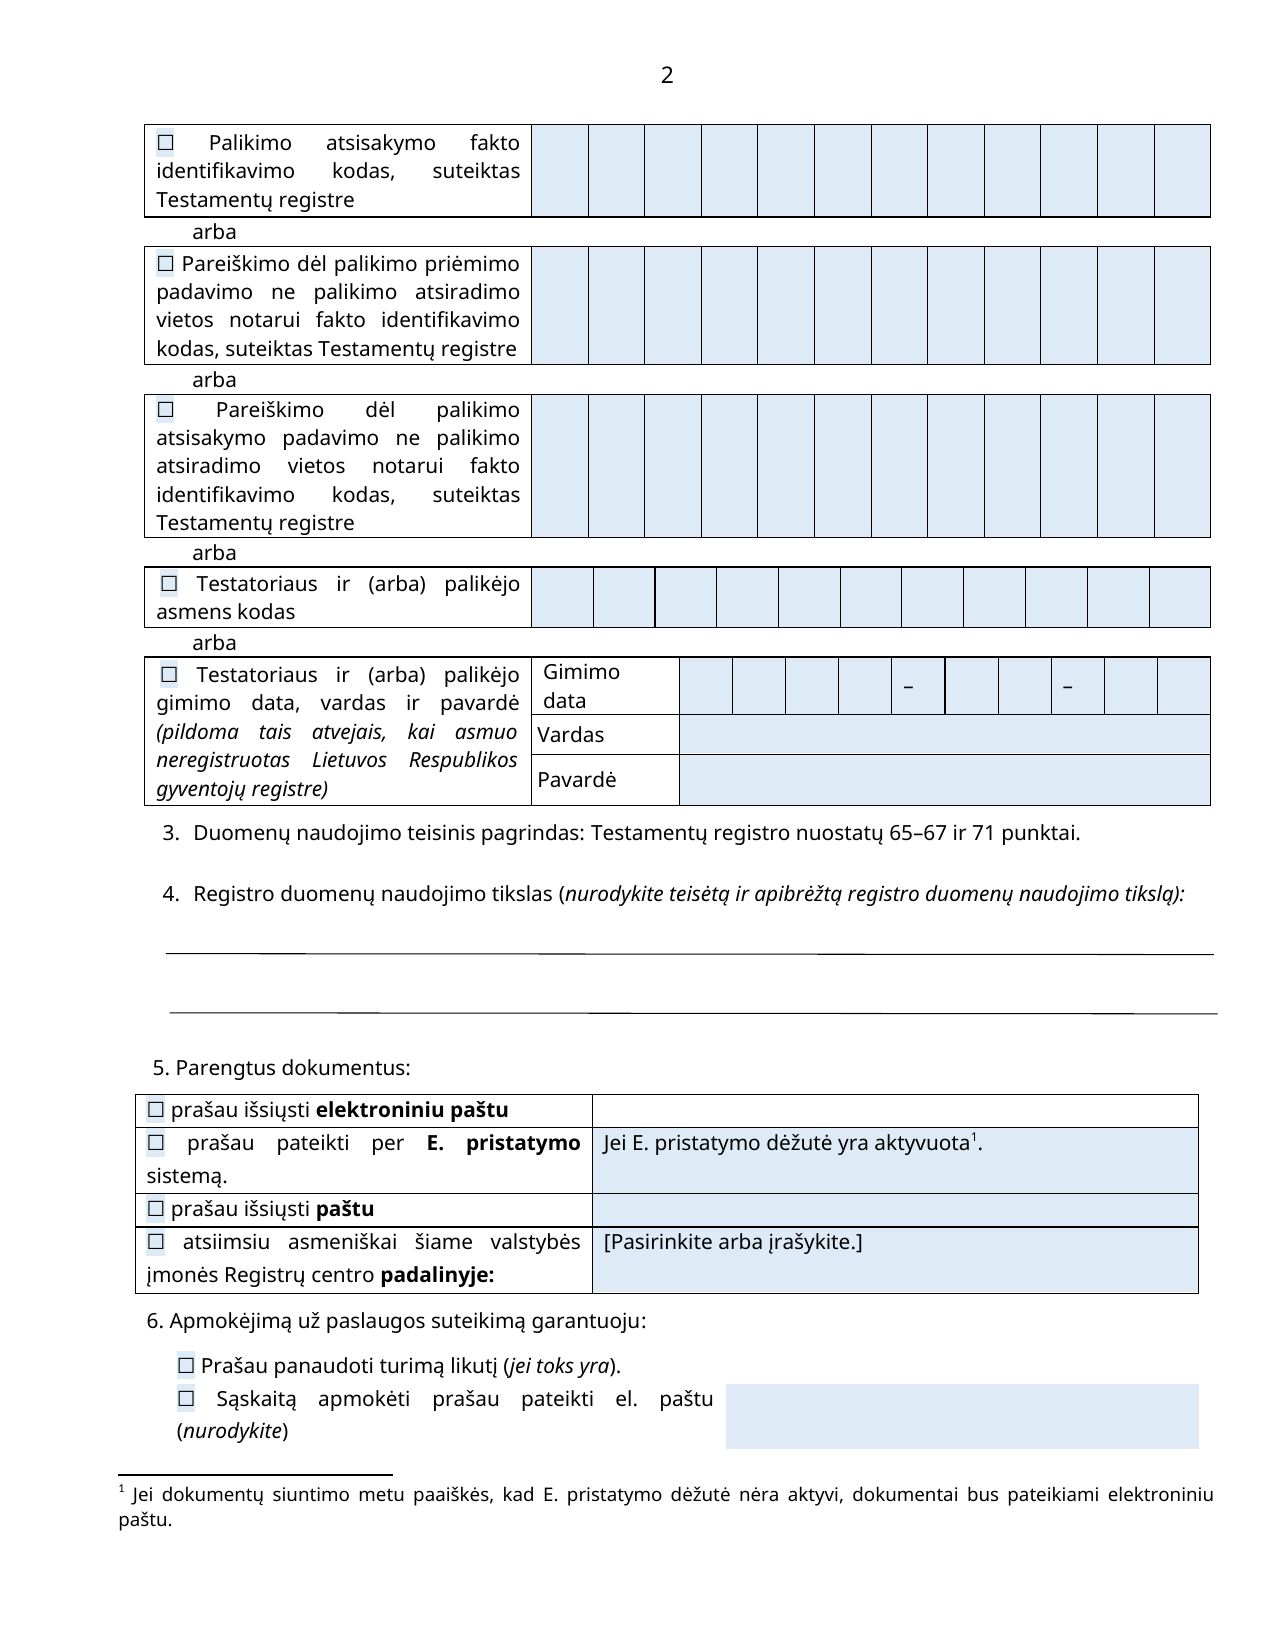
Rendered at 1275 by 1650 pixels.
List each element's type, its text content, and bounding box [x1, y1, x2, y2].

table_cell prašau išsiųsti elektroniniu paštu [136, 1095, 592, 1127]
table_cell 6. Apmokėjimą už paslaugos suteikimą garantuoju: [135, 1294, 1199, 1351]
table_header [733, 658, 785, 714]
table_header [532, 247, 588, 364]
table_header [999, 658, 1051, 714]
table_header [928, 125, 984, 216]
table_header [645, 125, 701, 216]
table_header [702, 125, 757, 216]
table_header [532, 395, 588, 537]
table_header [717, 568, 778, 627]
table_header [532, 125, 588, 216]
table_header [702, 247, 757, 364]
table_header – [1052, 658, 1104, 714]
table_header [1098, 125, 1154, 216]
table_header [928, 247, 984, 364]
table_header [645, 395, 701, 537]
table_header Pareiškimo dėl palikimo priėmimo padavimo ne palikimo atsiradimo vietos notarui fakto identifikavimo kodas, suteiktas Testamentų registre [145, 247, 531, 364]
table_header [1150, 568, 1210, 627]
table_header Testatoriaus ir (arba) palikėjo asmens kodas [145, 568, 531, 627]
table_cell [680, 715, 1210, 753]
table_header [1158, 658, 1210, 714]
table_cell [680, 755, 1210, 805]
table_header [815, 395, 871, 537]
table_header [589, 395, 644, 537]
table_header Palikimo atsisakymo fakto identifikavimo kodas, suteiktas Testamentų registre [145, 125, 531, 216]
table_cell [135, 1351, 1199, 1449]
table_header [902, 568, 963, 627]
table_header Testatoriaus ir (arba) palikėjo gimimo data, vardas ir pavardė (pildoma tais atvejais, kai asmuo neregistruotas Lietuvos Respublikos gyventojų registre) [145, 658, 531, 805]
table_header [594, 568, 654, 627]
table_header [645, 247, 701, 364]
text arba [118, 538, 1216, 566]
table_header Gimimo data [532, 658, 679, 714]
table_header [872, 247, 927, 364]
text arba [118, 365, 1216, 394]
list Duomenų naudojimo teisinis pagrindas: Testamentų registro nuostatų 65–67 ir 71 punktai. [162, 818, 1216, 847]
table_header [758, 395, 814, 537]
table_header 5. Parengtus dokumentus: [135, 1040, 1199, 1094]
table_header [1105, 658, 1157, 714]
table_header [872, 125, 927, 216]
table_header [815, 125, 871, 216]
table_header [1088, 568, 1149, 627]
table_header [1098, 395, 1154, 537]
table_header – [892, 658, 944, 714]
table_header [589, 125, 644, 216]
table_header [786, 658, 838, 714]
table_header [758, 247, 814, 364]
table_header [1041, 247, 1097, 364]
table_header [532, 568, 593, 627]
table_header [985, 395, 1040, 537]
table_header [1155, 247, 1210, 364]
table_header [702, 395, 757, 537]
list Registro duomenų naudojimo tikslas (nurodykite teisėtą ir apibrėžtą registro duomenų naudojimo tikslą): [162, 879, 1216, 908]
table_cell Vardas [532, 715, 679, 753]
table_header [1026, 568, 1087, 627]
table_header [872, 395, 927, 537]
text arba [118, 217, 1216, 246]
table_header [985, 247, 1040, 364]
table_header [841, 568, 901, 627]
table_header [815, 247, 871, 364]
table_header [1155, 125, 1210, 216]
table_cell [593, 1095, 1198, 1127]
table_header [1098, 247, 1154, 364]
table_header Pareiškimo dėl palikimo atsisakymo padavimo ne palikimo atsiradimo vietos notarui fakto identifikavimo kodas, suteiktas Testamentų registre [145, 395, 531, 537]
table_header [589, 247, 644, 364]
table_cell Pavardė [532, 755, 679, 805]
table_header [779, 568, 840, 627]
table_cell prašau išsiųsti paštu [136, 1194, 592, 1226]
table_header [758, 125, 814, 216]
text arba [118, 628, 1216, 656]
table_header [1041, 125, 1097, 216]
table_header [1041, 395, 1097, 537]
table_cell atsiimsiu asmeniškai šiame valstybės įmonės Registrų centro padalinyje: [136, 1228, 592, 1292]
table_cell [593, 1194, 1198, 1226]
table_header [964, 568, 1025, 627]
table_header [839, 658, 891, 714]
table_header [1155, 395, 1210, 537]
table_header [946, 658, 998, 714]
table_header [985, 125, 1040, 216]
table_cell [593, 1228, 1198, 1292]
table_cell prašau pateikti per E. pristatymo sistemą. [136, 1128, 592, 1193]
table_header [680, 658, 732, 714]
table_header [928, 395, 984, 537]
table_header [656, 568, 716, 627]
table_cell Jei E. pristatymo dėžutė yra aktyvuota. [593, 1128, 1198, 1193]
